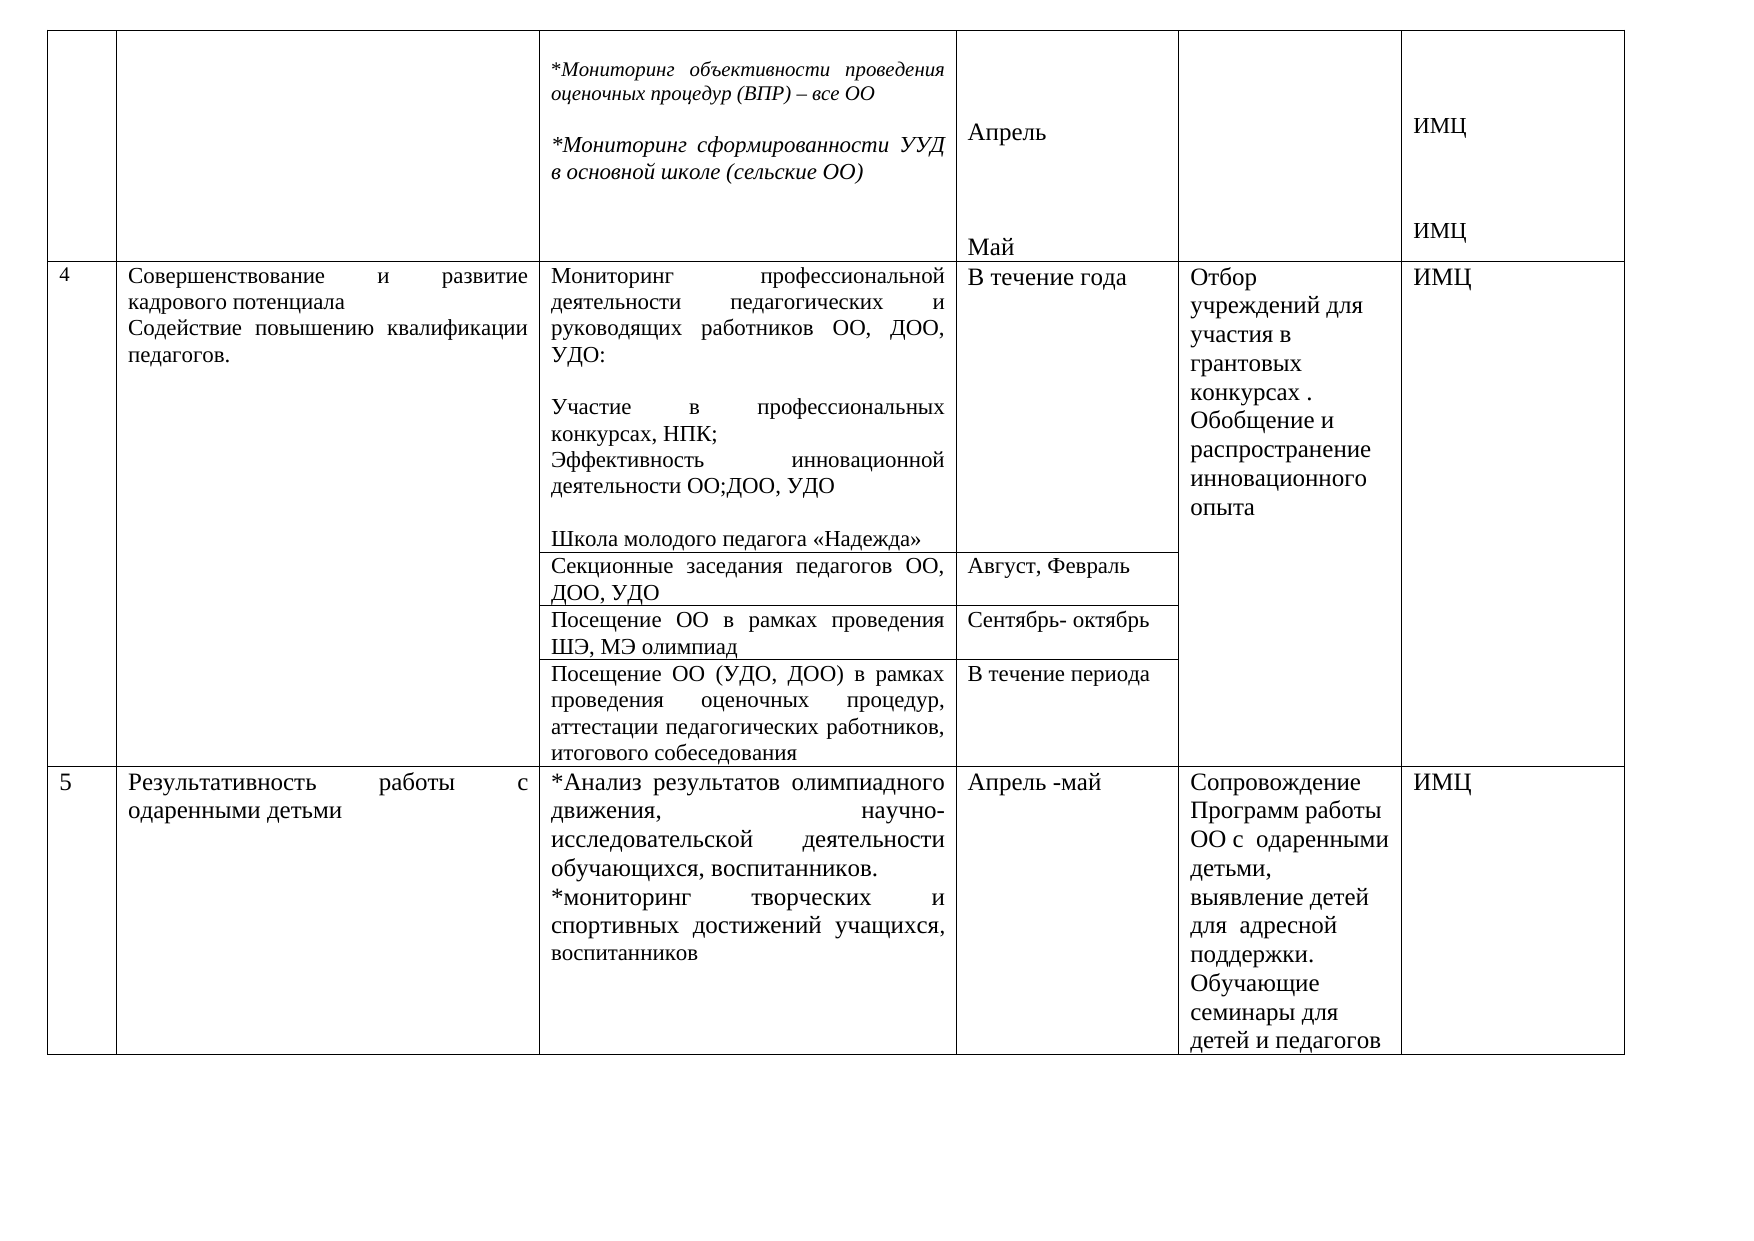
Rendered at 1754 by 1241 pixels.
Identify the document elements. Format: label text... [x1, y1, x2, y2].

table_cell Совершенствование и развитие кадрового потенциала Содействие повышению квалификации педагогов. [117, 262, 539, 766]
table_cell Мониторинг профессиональной деятельности педагогических и руководящих работников ОО, ДОО, УДО: Участие в профессиональных конкурсах, НПК; Эффективность инновационной деятельности ОО;ДОО, УДО Школа молодого педагога «Надежда» [540, 262, 956, 552]
table_cell Сентябрь- октябрь [957, 606, 1178, 659]
table_cell Посещение ОО (УДО, ДОО) в рамках проведения оценочных процедур, аттестации педагогических работников, итогового собеседования [540, 660, 956, 766]
table_cell 5 [48, 767, 116, 1054]
table_cell Август, Февраль [957, 553, 1178, 605]
table_cell Посещение ОО в рамках проведения ШЭ, МЭ олимпиад [540, 606, 956, 659]
table_cell ИМЦ [1402, 262, 1624, 766]
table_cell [117, 31, 539, 261]
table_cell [117, 767, 539, 1054]
table_cell Апрель -май [957, 767, 1178, 1054]
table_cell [1179, 767, 1401, 1054]
table_cell ИМЦ [1402, 767, 1624, 1054]
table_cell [1402, 31, 1624, 261]
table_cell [540, 31, 956, 261]
table_cell В течение периода [957, 660, 1178, 766]
table_cell Отбор учреждений для участия в грантовых конкурсах . Обобщение и распространение инновационного опыта [1179, 262, 1401, 766]
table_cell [957, 31, 1178, 261]
table_cell В течение года [957, 262, 1178, 552]
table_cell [540, 767, 956, 1054]
table_cell 4 [48, 262, 116, 766]
table_cell Секционные заседания педагогов ОО, ДОО, УДО [540, 553, 956, 605]
table_cell 3 [48, 31, 116, 261]
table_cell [1179, 31, 1401, 261]
